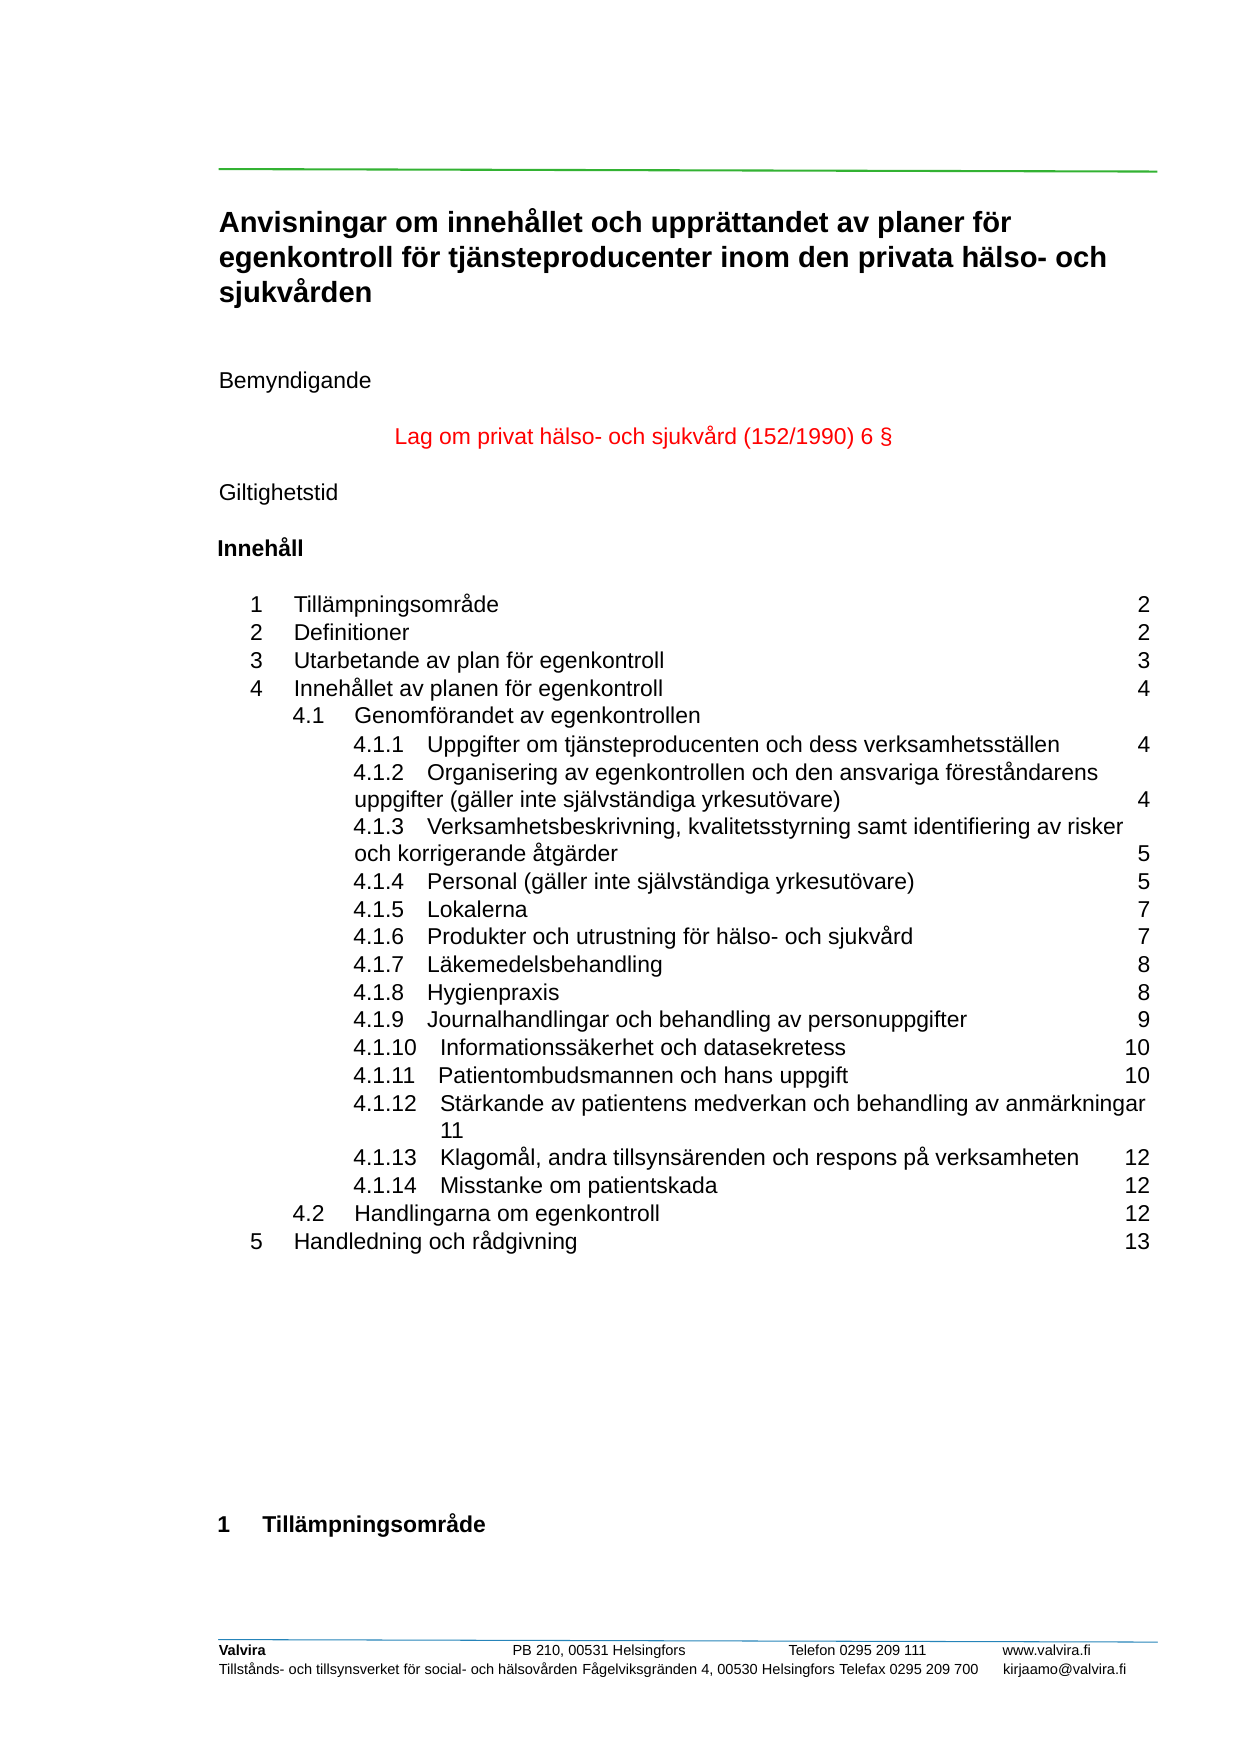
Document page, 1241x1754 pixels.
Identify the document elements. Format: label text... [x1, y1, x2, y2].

text Bemyndigande [218, 367, 1151, 393]
text Lag om privat hälso- och sjukvård (152/1990) 6 § [394, 423, 1151, 449]
subtitle Innehåll [217, 535, 1151, 562]
text Giltighetstid [218, 479, 1151, 506]
subtitle Anvisningar om innehållet och upprättandet av planer för egenkontroll för tjänsteproducenter inom den privata hälso- och sjukvården [218, 205, 1151, 308]
subtitle Tillämpningsområde [217, 1511, 1151, 1538]
